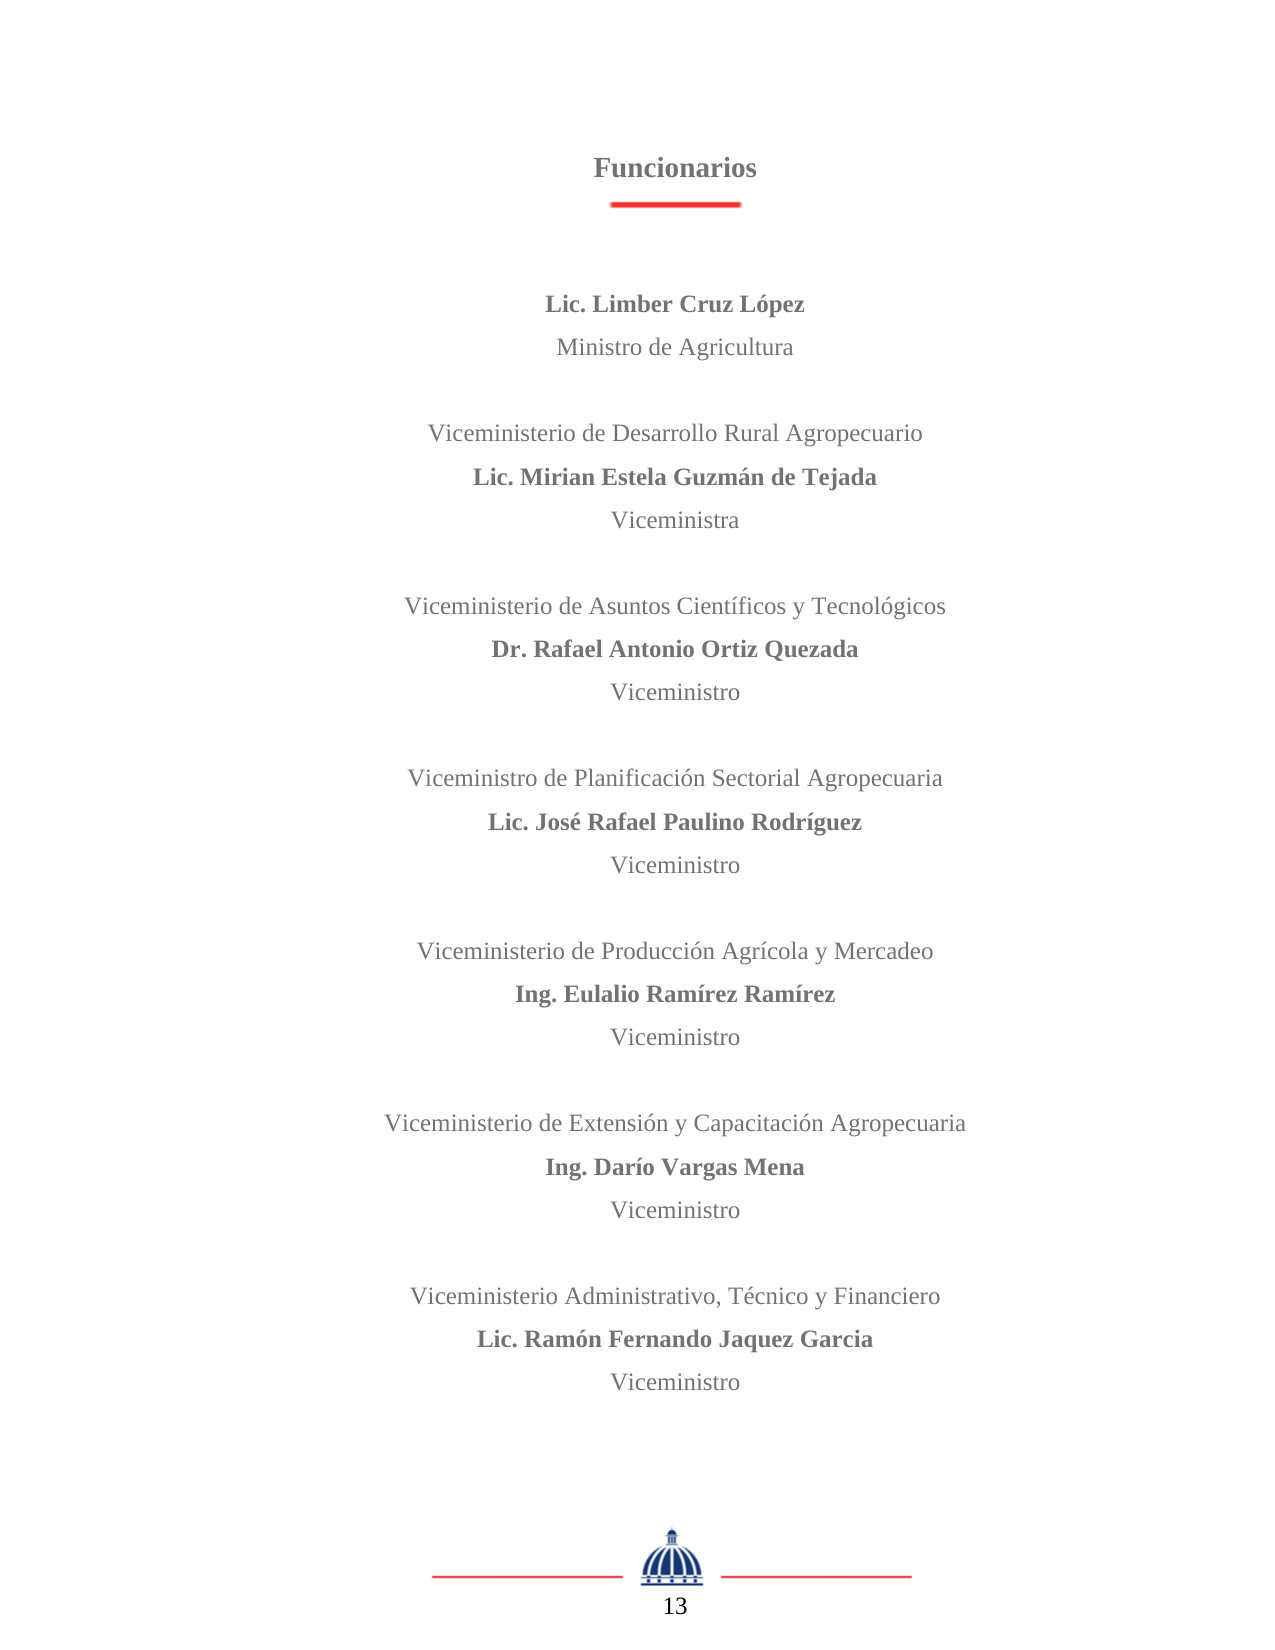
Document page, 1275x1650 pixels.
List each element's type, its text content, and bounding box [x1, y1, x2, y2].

text Lic. José Rafael Paulino Rodríguez [225, 807, 1125, 835]
text Viceministerio de Asuntos Científicos y Tecnológicos [225, 591, 1125, 620]
text Ing. Eulalio Ramírez Ramírez [225, 979, 1125, 1008]
text Funcionarios [225, 150, 1125, 183]
text Viceministro [225, 1195, 1125, 1223]
text Viceministro [225, 677, 1125, 706]
text Viceministerio Administrativo, Técnico y Financiero [225, 1281, 1125, 1310]
text Lic. Ramón Fernando Jaquez Garcia [225, 1324, 1125, 1353]
text Viceministro de Planificación Sectorial Agropecuaria [225, 763, 1125, 792]
text Viceministerio de Desarrollo Rural Agropecuario [225, 418, 1125, 447]
text Dr. Rafael Antonio Ortiz Quezada [225, 634, 1125, 663]
text Viceministro [225, 1367, 1125, 1396]
text Ministro de Agricultura [225, 332, 1125, 361]
text Viceministro [225, 850, 1125, 878]
picture [603, 200, 747, 209]
text Lic. Mirian Estela Guzmán de Tejada [225, 462, 1125, 490]
text Viceministra [225, 505, 1125, 533]
text Viceministro [225, 1022, 1125, 1051]
text Lic. Limber Cruz López [225, 289, 1125, 318]
text Ing. Darío Vargas Mena [225, 1152, 1125, 1180]
text Viceministerio de Producción Agrícola y Mercadeo [225, 936, 1125, 965]
text Viceministerio de Extensión y Capacitación Agropecuaria [225, 1108, 1125, 1137]
picture [428, 1523, 920, 1591]
